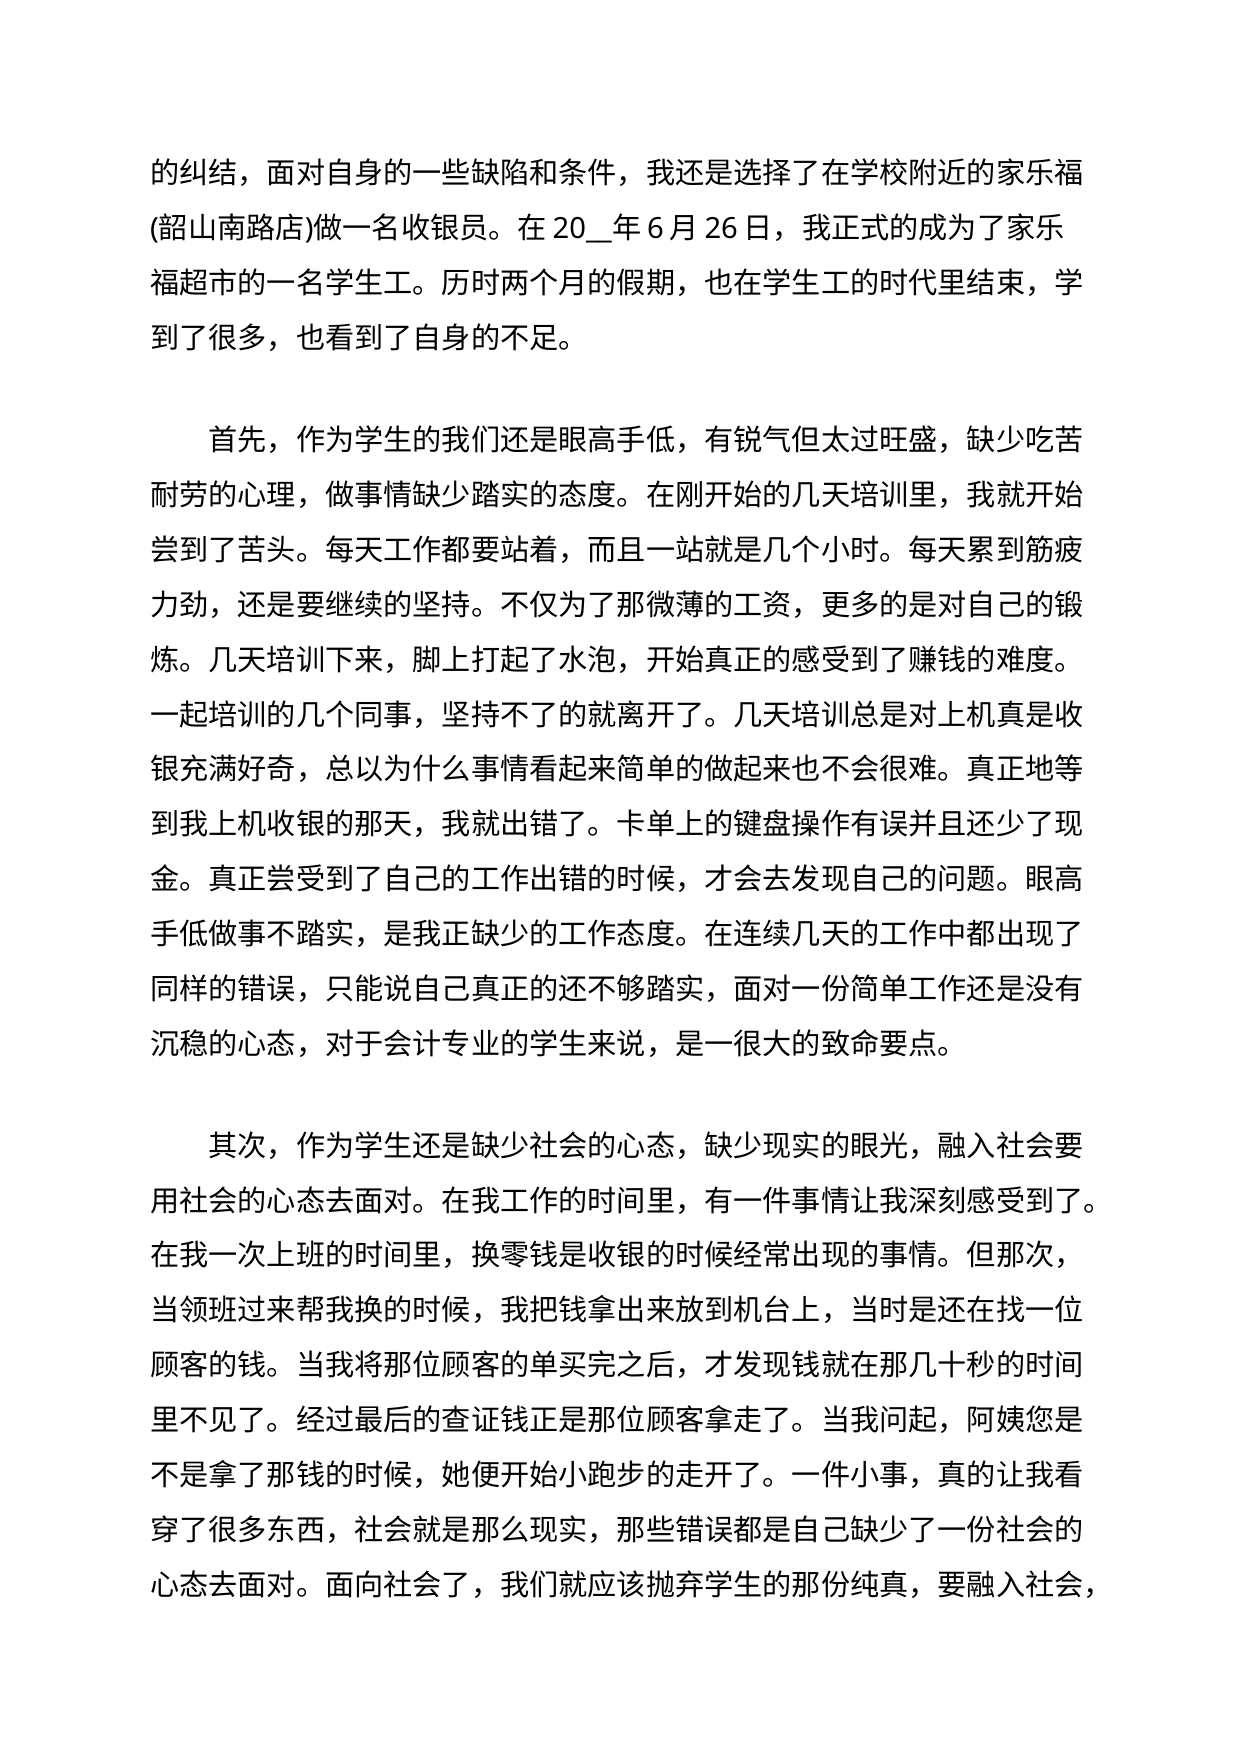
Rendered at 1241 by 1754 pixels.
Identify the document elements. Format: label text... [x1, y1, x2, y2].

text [150, 1122, 1090, 1604]
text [150, 150, 1090, 357]
text 首先，作为学生的我们还是眼高手低，有锐气但太过旺盛，缺少吃苦耐劳的心理，做事情缺少踏实的态度。在刚开始的几天培训里，我就开始尝到了苦头。每天工作都要站着，而且一站就是几个小时。每天累到筋疲力劲，还是要继续的坚持。不仅为了那微薄的工资，更多的是对自己的锻炼。几天培训下来，脚上打起了水泡，开始真正的感受到了赚钱的难度。一起培训的几个同事，坚持不了的就离开了。几天培训总是对上机真是收银充满好奇，总以为什么事情看起来简单的做起来也不会很难。真正地等到我上机收银的那天，我就出错了。卡单上的键盘操作有误并且还少了现金。真正尝受到了自己的工作出错的时候，才会去发现自己的问题。眼高手低做事不踏实，是我正缺少的工作态度。在连续几天的工作中都出现了同样的错误，只能说自己真正的还不够踏实，面对一份简单工作还是没有沉稳的心态，对于会计专业的学生来说，是一很大的致命要点。 [150, 417, 1090, 1063]
